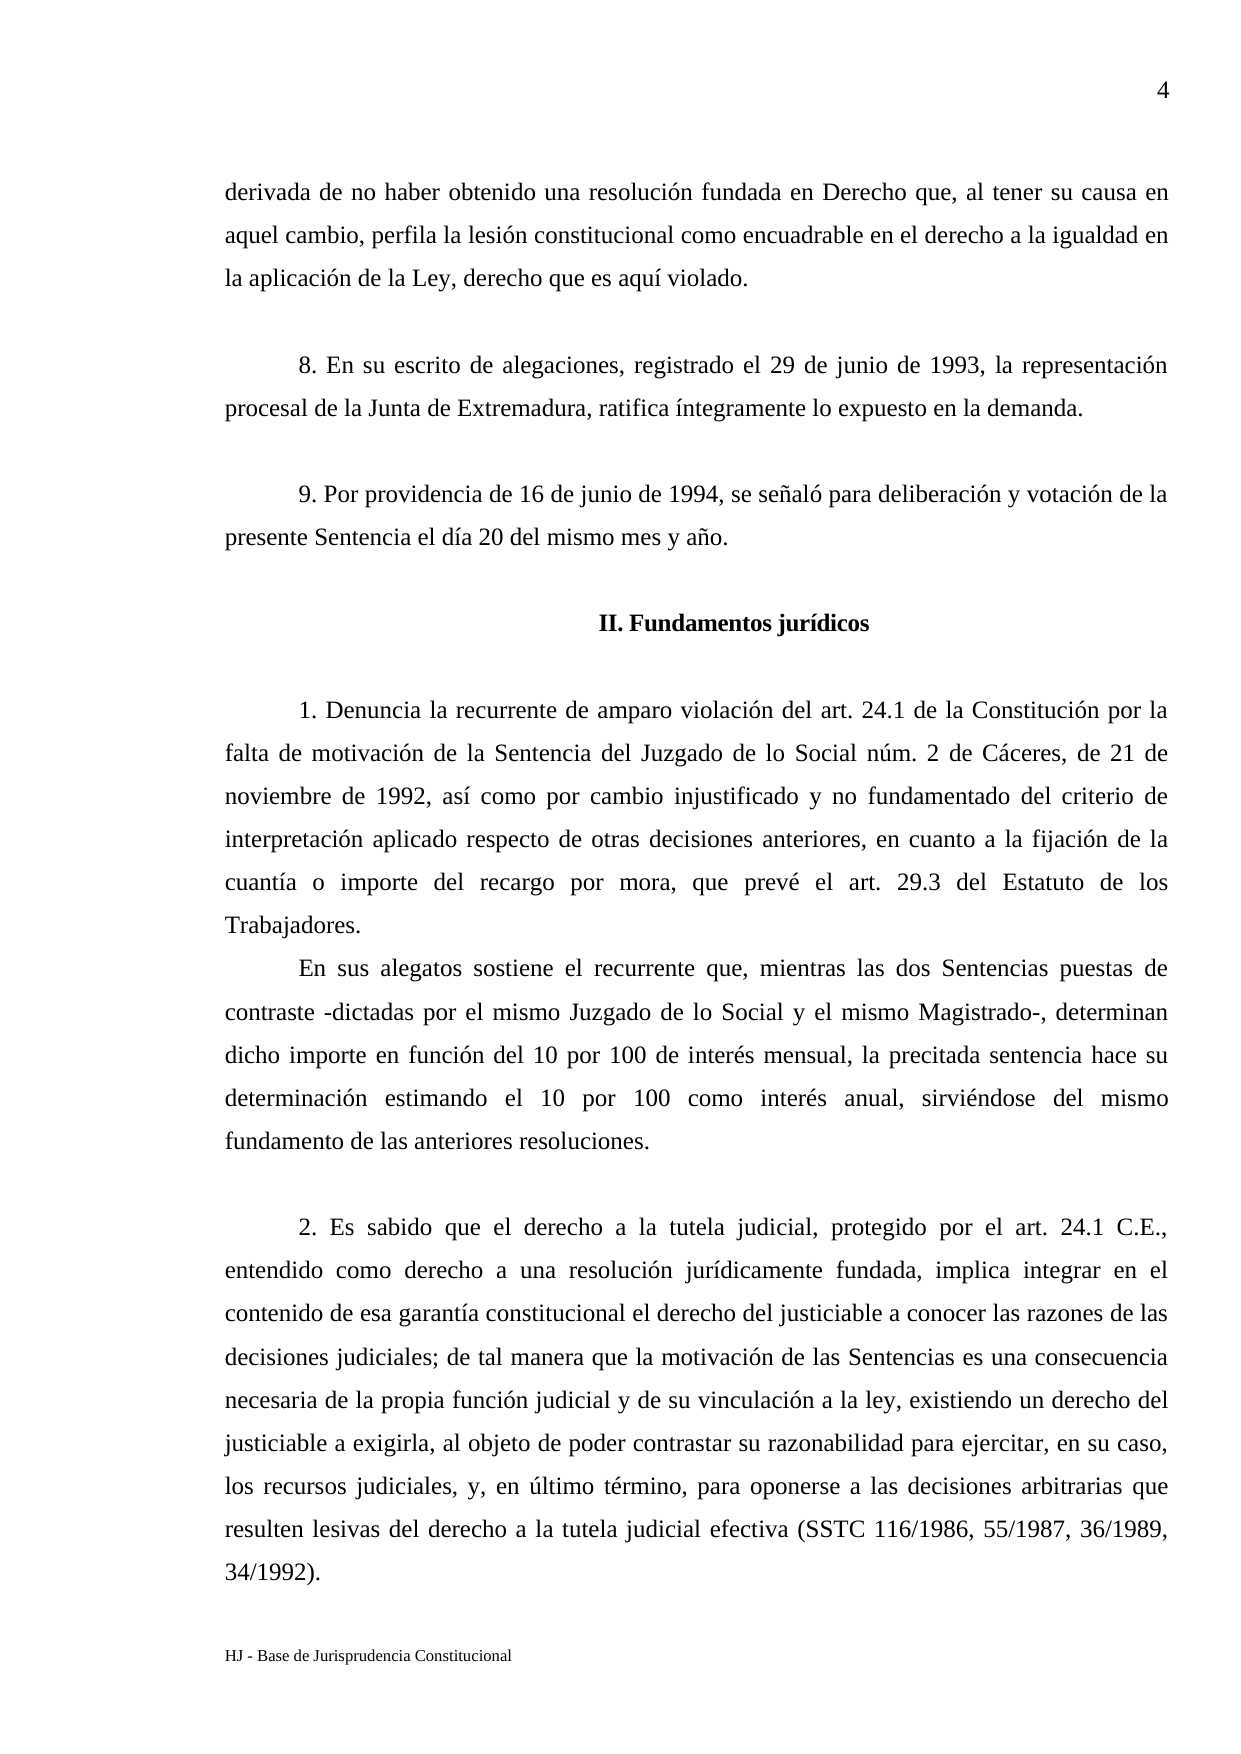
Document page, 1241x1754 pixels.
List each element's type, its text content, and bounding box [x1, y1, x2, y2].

text 1. Denuncia la recurrente de amparo violación del art. 24.1 de la Constitución por la falta de motivación de la Sentencia del Juzgado de lo Social núm. 2 de Cáceres, de 21 de noviembre de 1992, así como por cambio injustificado y no fundamentado del criterio de interpretación aplicado respecto de otras decisiones anteriores, en cuanto a la fijación de la cuantía o importe del recargo por mora, que prevé el art. 29.3 del Estatuto de los Trabajadores. [224, 695, 1169, 939]
text 2. Es sabido que el derecho a la tutela judicial, protegido por el art. 24.1 C.E., entendido como derecho a una resolución jurídicamente fundada, implica integrar en el contenido de esa garantía constitucional el derecho del justiciable a conocer las razones de las decisiones judiciales; de tal manera que la motivación de las Sentencias es una consecuencia necesaria de la propia función judicial y de su vinculación a la ley, existiendo un derecho del justiciable a exigirla, al objeto de poder contrastar su razonabilidad para ejercitar, en su caso, los recursos judiciales, y, en último término, para oponerse a las decisiones arbitrarias que resulten lesivas del derecho a la tutela judicial efectiva (SSTC 116/1986, 55/1987, 36/1989, 34/1992). [224, 1212, 1169, 1586]
subtitle II. Fundamentos jurídicos [224, 608, 1169, 637]
text En sus alegatos sostiene el recurrente que, mientras las dos Sentencias puestas de contraste -dictadas por el mismo Juzgado de lo Social y el mismo Magistrado-, determinan dicho importe en función del 10 por 100 de interés mensual, la precitada sentencia hace su determinación estimando el 10 por 100 como interés anual, sirviéndose del mismo fundamento de las anteriores resoluciones. [224, 953, 1169, 1155]
text 8. En su escrito de alegaciones, registrado el 29 de junio de 1993, la representación procesal de la Junta de Extremadura, ratifica íntegramente lo expuesto en la demanda. [224, 350, 1169, 422]
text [224, 177, 1169, 292]
text 9. Por providencia de 16 de junio de 1994, se señaló para deliberación y votación de la presente Sentencia el día 20 del mismo mes y año. [224, 479, 1169, 551]
